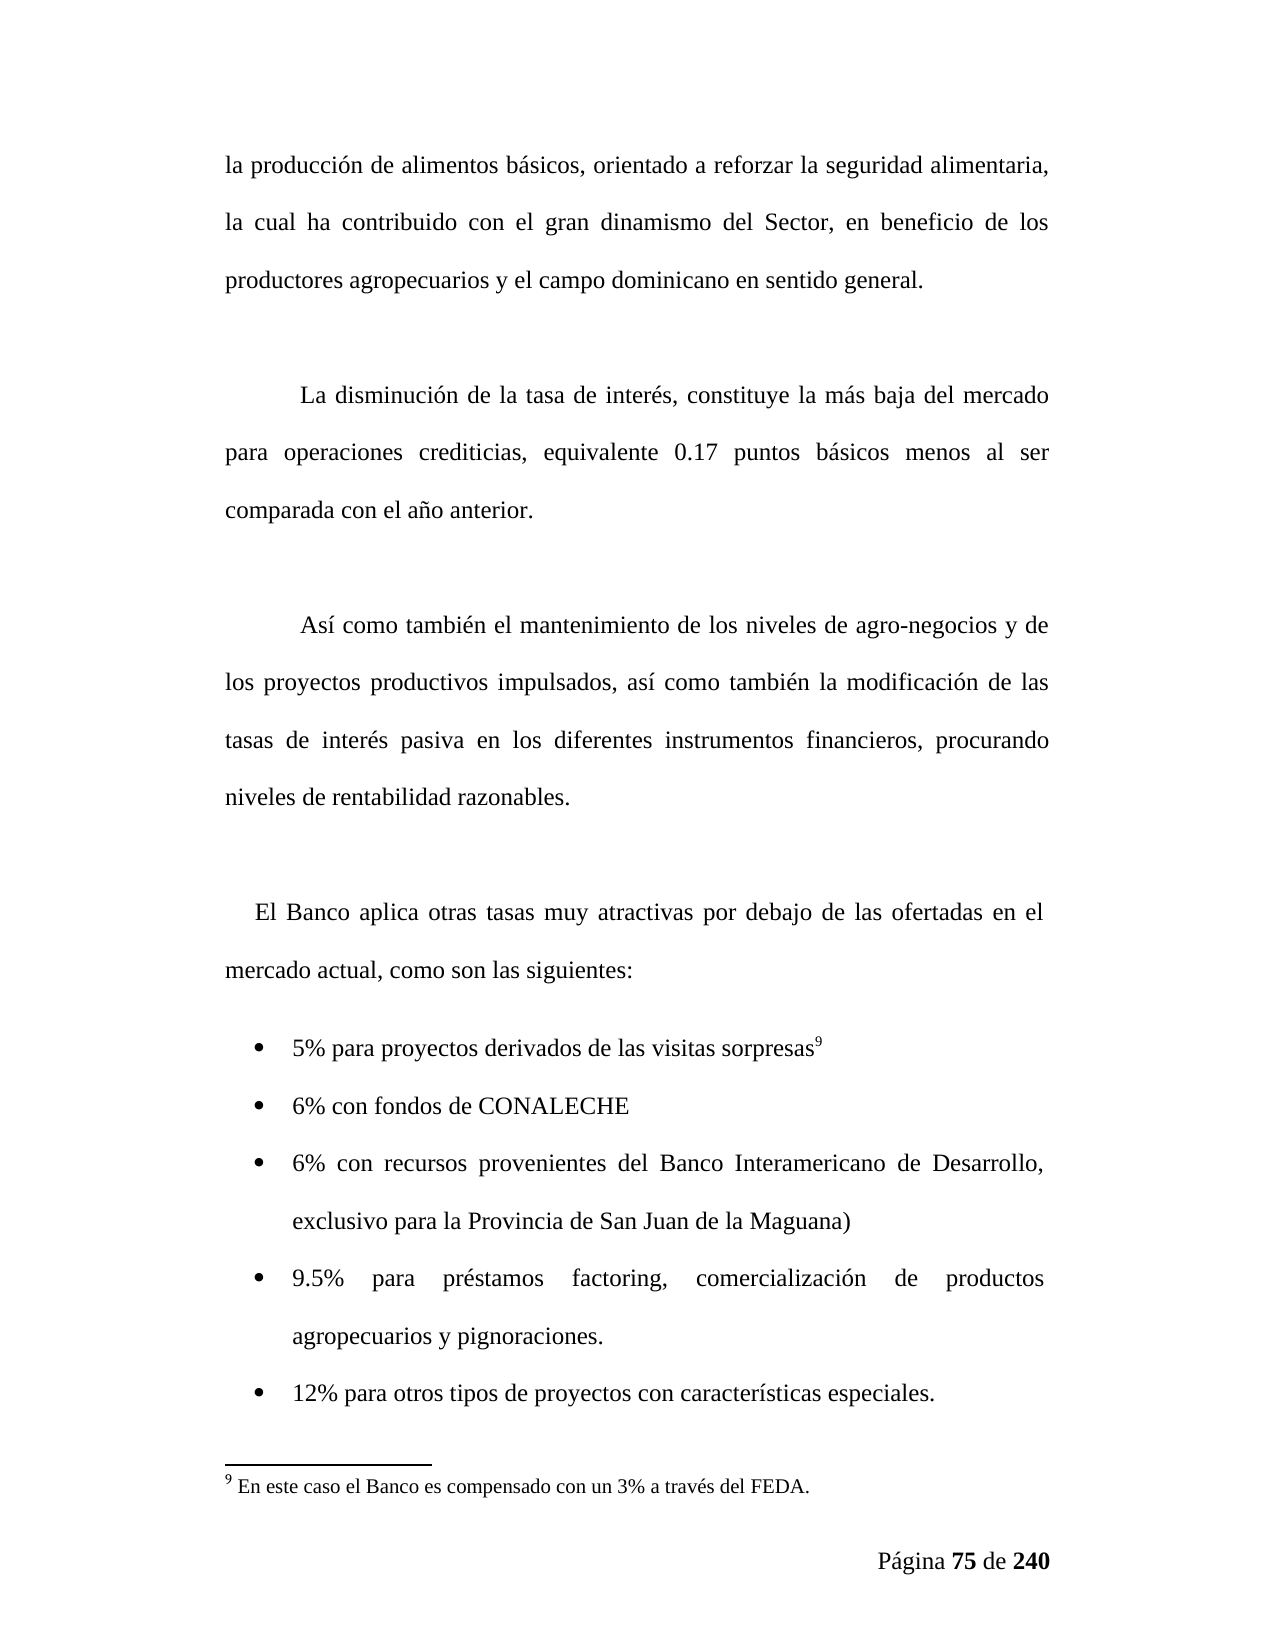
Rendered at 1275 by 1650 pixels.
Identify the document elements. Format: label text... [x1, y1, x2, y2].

list 9.5% para préstamos factoring, comercialización de productos agropecuarios y pignoraciones. [254, 1263, 1045, 1349]
text La disminución de la tasa de interés, constituye la más baja del mercado para operaciones crediticias, equivalente 0.17 puntos básicos menos al ser comparada con el año anterior. [225, 380, 1050, 524]
list 6% con fondos de CONALECHE [254, 1091, 1045, 1119]
text El Banco aplica otras tasas muy atractivas por debajo de las ofertadas en el mercado actual, como son las siguientes: [225, 897, 1045, 984]
list 6% con recursos provenientes del Banco Interamericano de Desarrollo, exclusivo para la Provincia de San Juan de la Maguana) [254, 1148, 1045, 1234]
list 12% para otros tipos de proyectos con características especiales. [254, 1378, 1045, 1407]
list 5% para proyectos derivados de las visitas sorpresas [254, 1033, 1045, 1062]
text Así como también el mantenimiento de los niveles de agro-negocios y de los proyectos productivos impulsados, así como también la modificación de las tasas de interés pasiva en los diferentes instrumentos financieros, procurando niveles de rentabilidad razonables. [225, 610, 1050, 811]
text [225, 150, 1050, 294]
